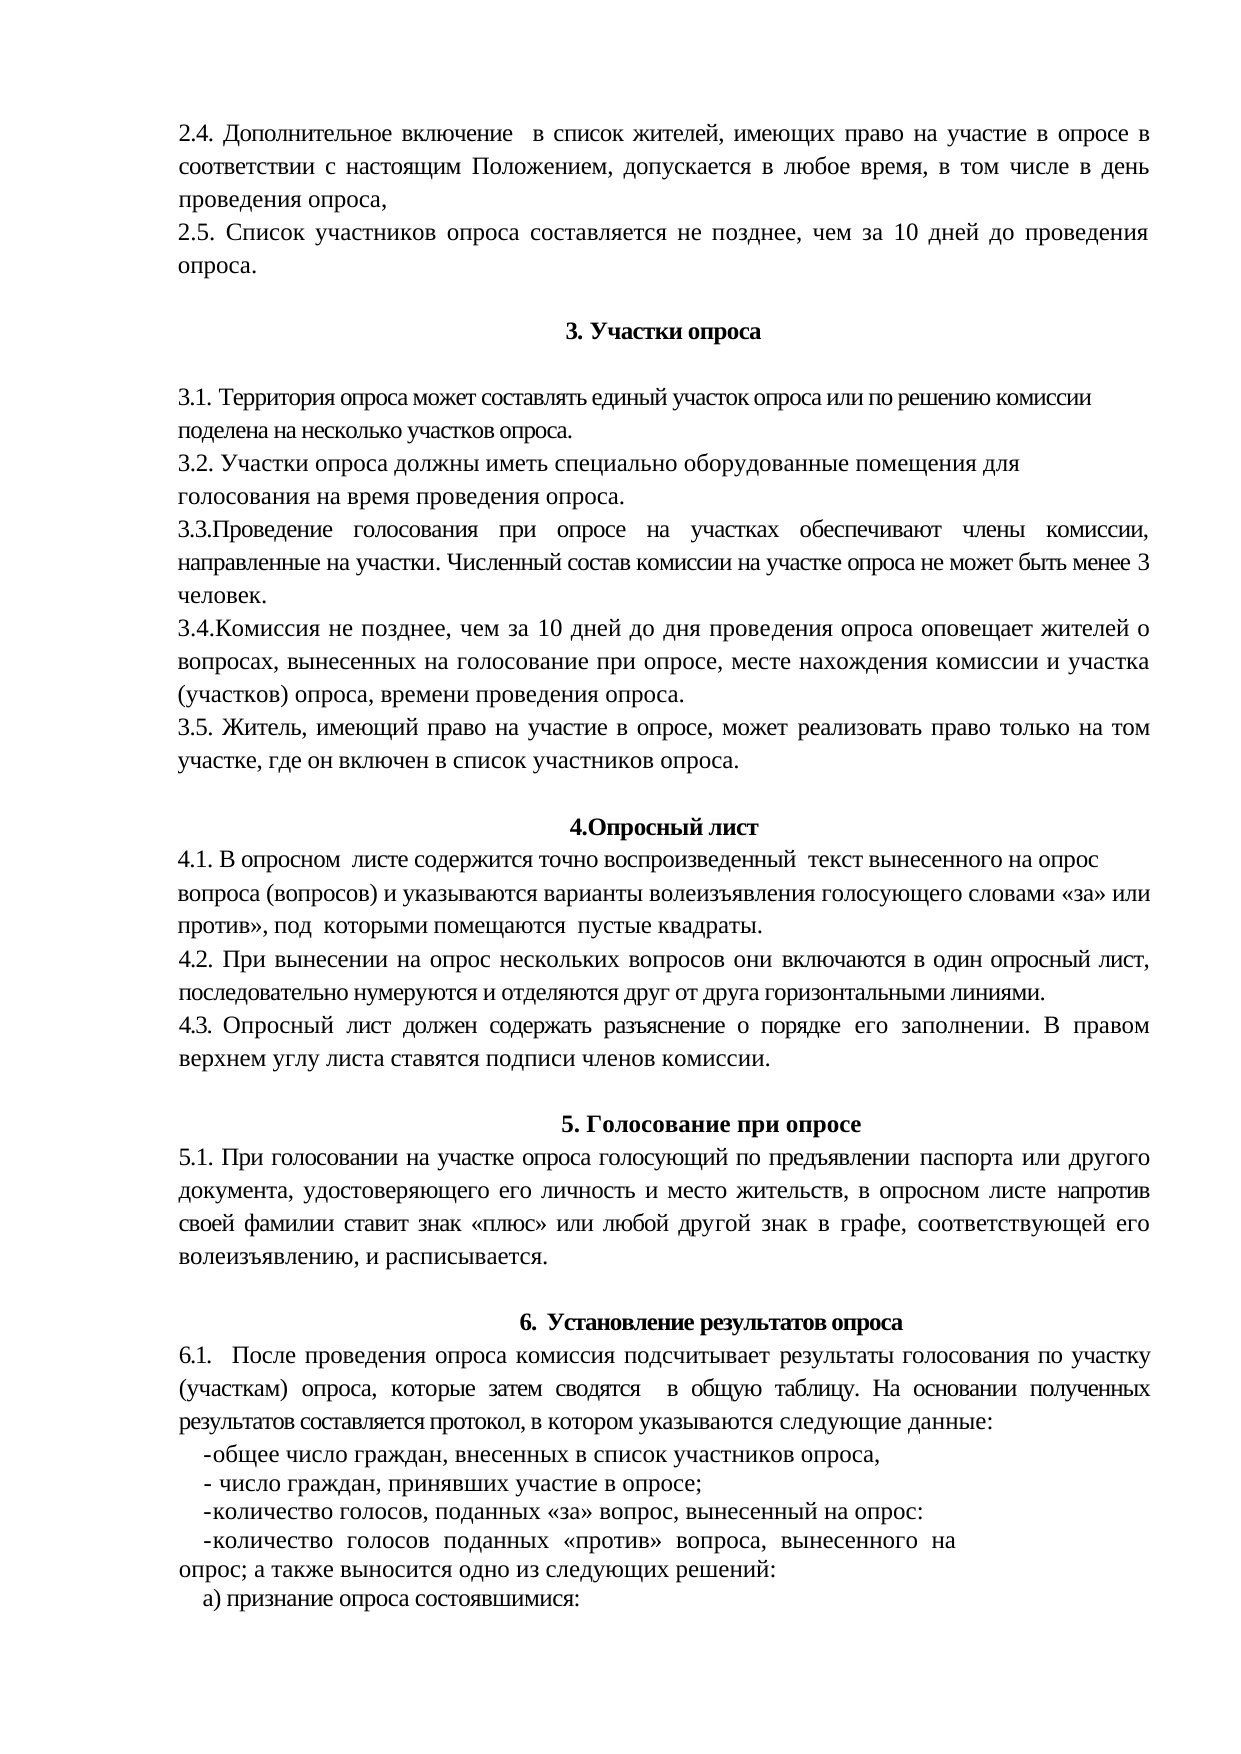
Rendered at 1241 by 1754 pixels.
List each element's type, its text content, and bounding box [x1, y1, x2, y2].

text 6.1. После проведения опроса комиссия подсчитывает результаты голосования по участку (участкам) опроса, которые затем сводятся в общую таблицу. На основании полученных результатов составляется протокол, в котором указываются следующие данные: [179, 1340, 1151, 1435]
text 4.2. При вынесении на опрос нескольких вопросов они включаются в один опросный лист, последовательно нумеруются и отделяются друг от друга горизонтальными линиями. [178, 944, 1150, 1005]
text 4.Опросный лист [320, 812, 1152, 840]
text 3.3.Проведение голосования при опросе на участках обеспечивают члены комиссии, направленные на участки. Численный состав комиссии на участке опроса не может быть менее 3 человек. [177, 514, 1150, 609]
text 4.1. В опросном листе содержится точно воспроизведенный текст вынесенного на опрос вопроса (вопросов) и указываются варианты волеизъявления голосующего словами «за» или против», под которыми помещаются пустые квадраты. [177, 844, 1152, 939]
text 2.5. Список участников опроса составляется не позднее, чем за 10 дней до проведения опроса. [178, 217, 1150, 279]
text 6. Установление результатов опроса [272, 1307, 1152, 1336]
text 2.4. Дополнительное включение в список жителей, имеющих право на участие в опросе в соответствии с настоящим Положением, допускается в любое время, в том числе в день проведения опроса, [178, 118, 1150, 213]
text 3.5. Житель, имеющий право на участие в опросе, может реализовать право только на том участке, где он включен в список участников опроса. [177, 712, 1151, 774]
text а) признание опроса состоявшимися: [202, 1583, 1152, 1611]
text 5.1. При голосовании на участке опроса голосующий по предъявлении паспорта или другого документа, удостоверяющего его личность и место жительств, в опросном листе напротив своей фамилии ставит знак «плюс» или любой другой знак в графе, соответствующей его волеизъявлению, и расписывается. [178, 1142, 1150, 1269]
text 4.3. Опросный лист должен содержать разъяснение о порядке его заполнении. В правом верхнем углу листа ставятся подписи членов комиссии. [179, 1010, 1150, 1071]
list общее число граждан, внесенных в список участников опроса, [179, 1439, 1150, 1468]
text 3.4.Комиссия не позднее, чем за 10 дней до дня проведения опроса оповещает жителей о вопросах, вынесенных на голосование при опросе, месте нахождения комиссии и участка (участков) опроса, времени проведения опроса. [177, 613, 1150, 708]
text 3.1. Территория опроса может составлять единый участок опроса или по решению комиссии поделена на несколько участков опроса. 3.2. Участки опроса должны иметь специально оборудованные помещения для голосования на время проведения опроса. [178, 382, 1150, 510]
text 5. Голосование при опросе [178, 1109, 1150, 1137]
text 3. Участки опроса [178, 316, 1150, 345]
list число граждан, принявших участие в опросе; [203, 1468, 1152, 1496]
list количество голосов поданных «против» вопроса, вынесенного на опрос; а также выносится одно из следующих решений: [179, 1525, 957, 1583]
list количество голосов, поданных «за» вопрос, вынесенный на опрос: [179, 1496, 1022, 1525]
